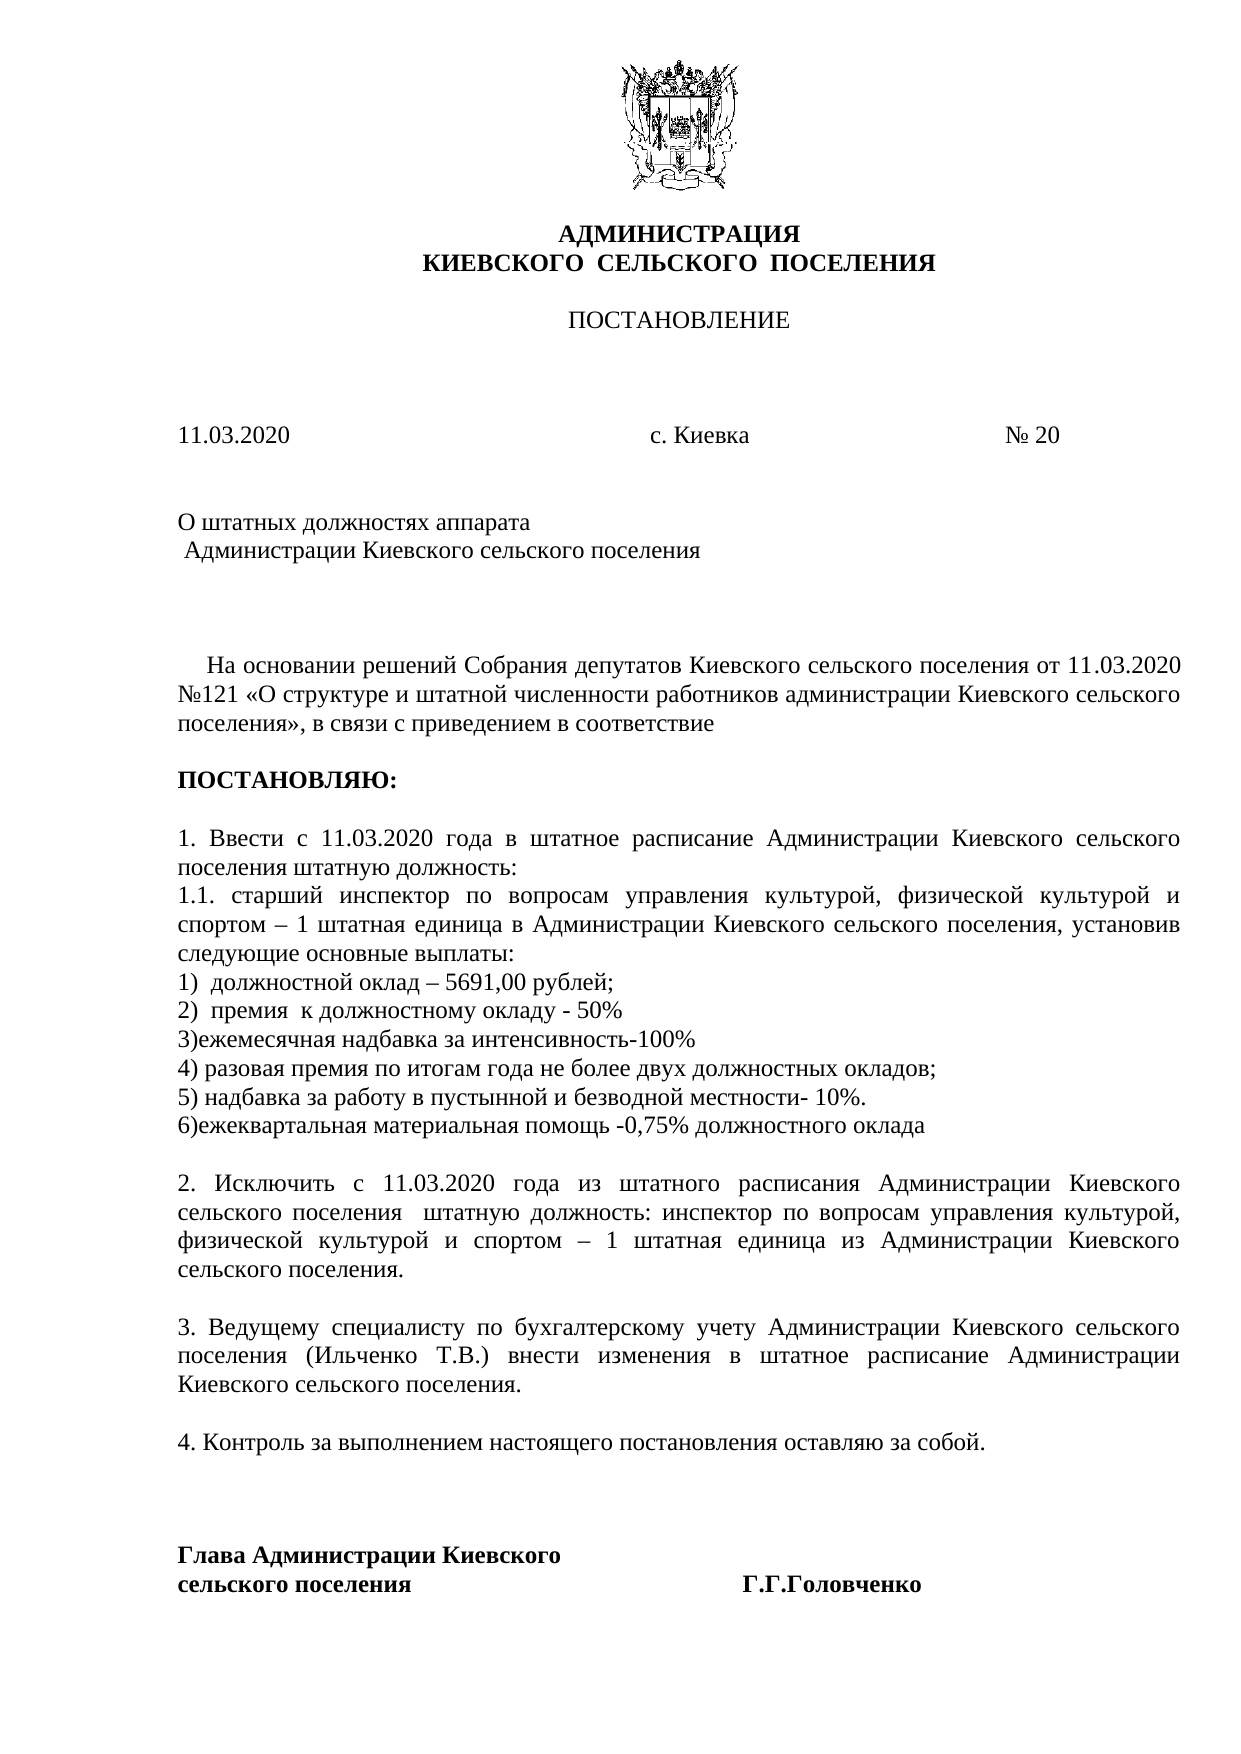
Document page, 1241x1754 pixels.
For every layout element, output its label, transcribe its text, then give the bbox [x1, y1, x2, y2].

text О штатных должностях аппарата [177, 507, 1181, 535]
text 1.1. старший инспектор по вопросам управления культурой, физической культурой и спортом – 1 штатная единица в Администрации Киевского сельского поселения, установив следующие основные выплаты: [177, 880, 1181, 967]
text На основании решений Собрания депутатов Киевского сельского поселения от 11.03.2020 №121 «О структуре и штатной численности работников администрации Киевского сельского поселения», в связи с приведением в соответствие [177, 650, 1181, 737]
text ПОСТАНОВЛЯЮ: [177, 765, 1181, 794]
text КИЕВСКОГО СЕЛЬСКОГО ПОСЕЛЕНИЯ [177, 248, 1181, 277]
text 3. Ведущему специалисту по бухгалтерскому учету Администрации Киевского сельского поселения (Ильченко Т.В.) внести изменения в штатное расписание Администрации Киевского сельского поселения. [177, 1312, 1181, 1398]
text 3)ежемесячная надбавка за интенсивность-100% [177, 1024, 1181, 1053]
picture [619, 59, 739, 191]
text 1. Ввести с 11.03.2020 года в штатное расписание Администрации Киевского сельского поселения штатную должность: [177, 823, 1181, 880]
text Администрации Киевского сельского поселения [177, 535, 1181, 564]
text 1) должностной оклад – 5691,00 рублей; [177, 967, 1181, 995]
text ПОСТАНОВЛЕНИЕ [177, 305, 1181, 334]
text 2) премия к должностному окладу - 50% [177, 995, 1181, 1024]
text 2. Исключить с 11.03.2020 года из штатного расписания Администрации Киевского сельского поселения штатную должность: инспектор по вопросам управления культурой, физической культурой и спортом – 1 штатная единица из Администрации Киевского сельского поселения. [177, 1168, 1181, 1283]
text 4. Контроль за выполнением настоящего постановления оставляю за собой. [177, 1427, 1181, 1455]
text АДМИНИСТРАЦИЯ [177, 219, 1181, 248]
text 5) надбавка за работу в пустынной и безводной местности- 10%. [177, 1082, 1181, 1110]
text 6)ежеквартальная материальная помощь -0,75% должностного оклада [177, 1110, 1181, 1139]
text 4) разовая премия по итогам года не более двух должностных окладов; [177, 1053, 1181, 1082]
text Глава Администрации Киевского [177, 1540, 1181, 1569]
text 11.03.2020 с. Киевка № 20 [177, 420, 1181, 449]
text сельского поселения Г.Г.Головченко [177, 1569, 1181, 1598]
